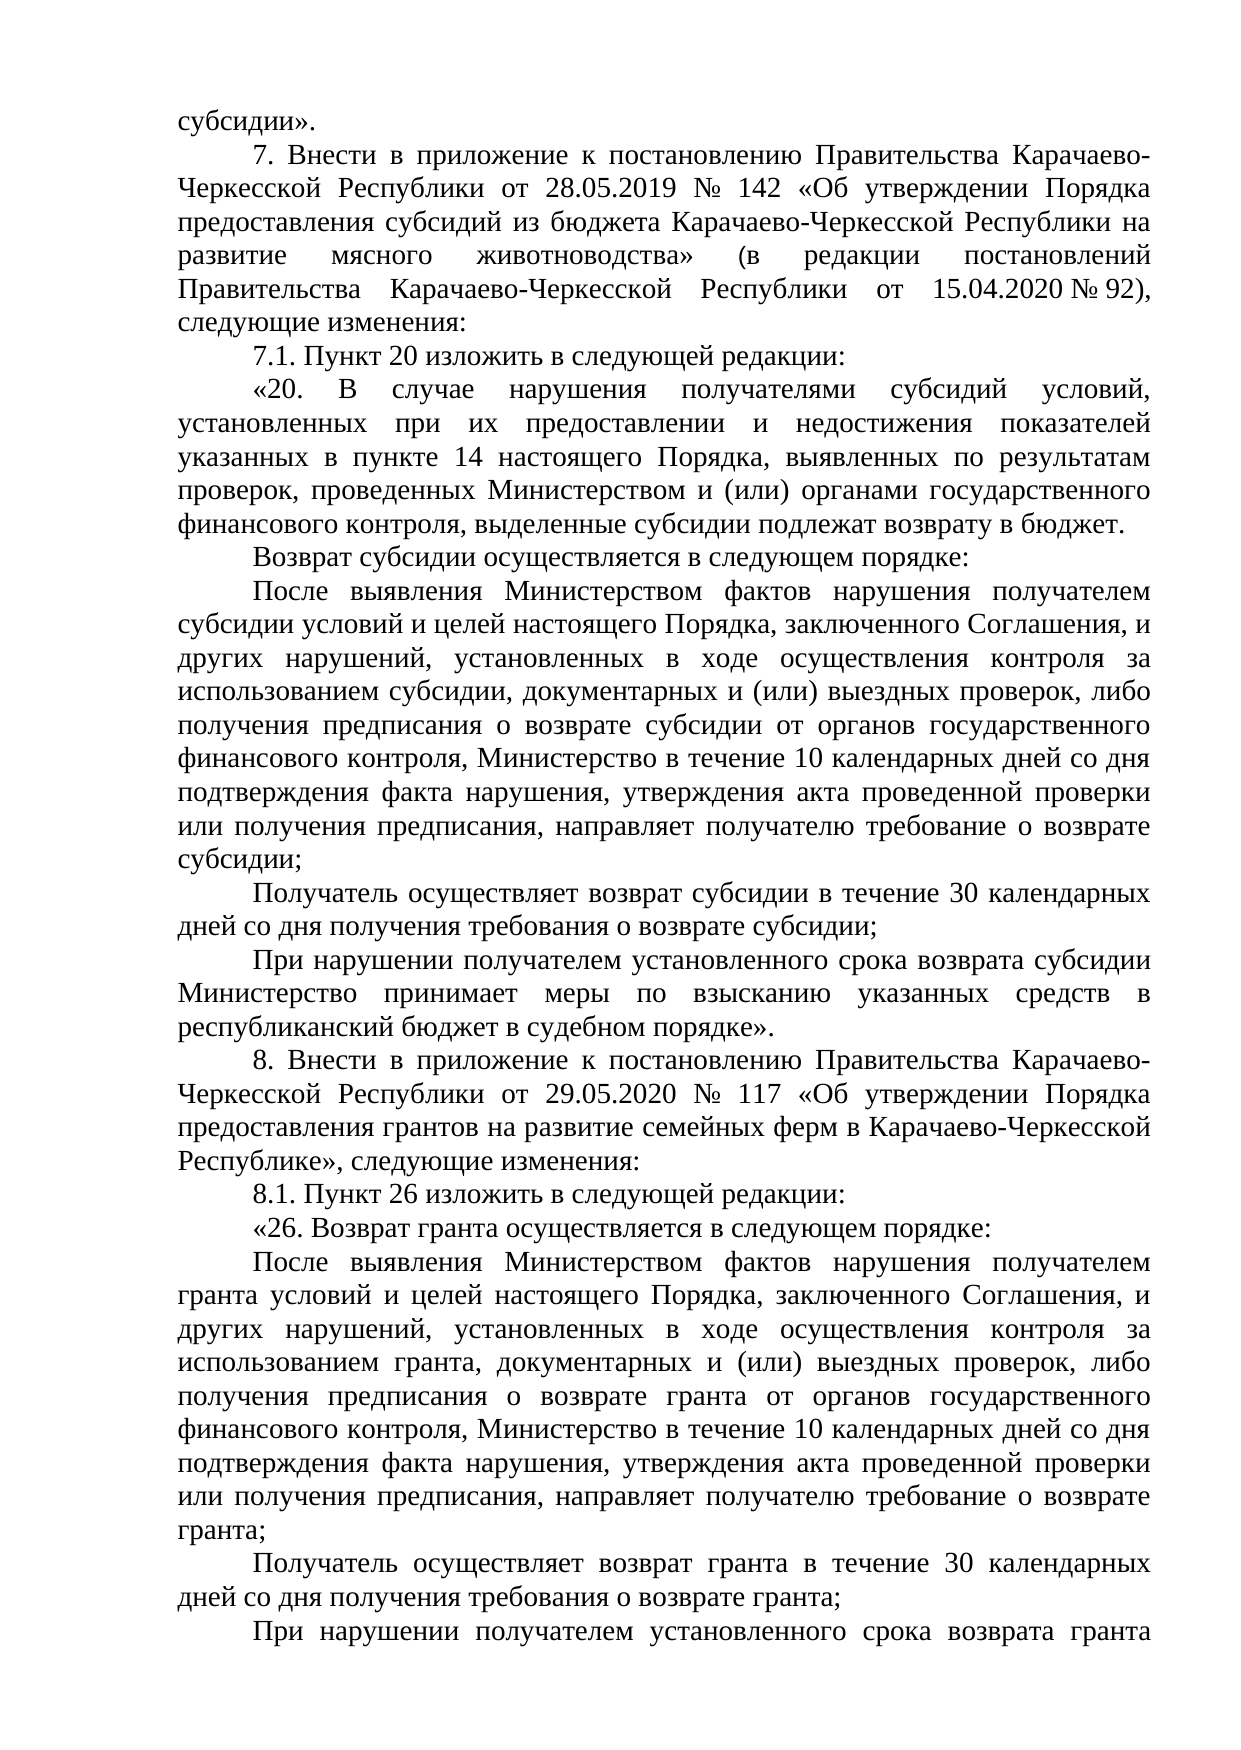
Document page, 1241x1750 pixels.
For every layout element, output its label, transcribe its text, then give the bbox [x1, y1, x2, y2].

text Получатель осуществляет возврат субсидии в течение 30 календарных дней со дня получения требования о возврате субсидии; [177, 875, 1152, 942]
text 8. Внести в приложение к постановлению Правительства Карачаево-Черкесской Республики от 29.05.2020 № 117 «Об утверждении Порядка предоставления грантов на развитие семейных ферм в Карачаево-Черкесской Республике», следующие изменения: [177, 1042, 1152, 1177]
text При нарушении получателем установленного срока возврата субсидии Министерство принимает меры по взысканию указанных средств в республиканский бюджет в судебном порядке». [177, 942, 1152, 1042]
text После выявления Министерством фактов нарушения получателем субсидии условий и целей настоящего Порядка, заключенного Соглашения, и других нарушений, установленных в ходе осуществления контроля за использованием субсидии, документарных и (или) выездных проверок, либо получения предписания о возврате субсидии от органов государственного финансового контроля, Министерство в течение 10 календарных дней со дня подтверждения факта нарушения, утверждения акта проведенной проверки или получения предписания, направляет получателю требование о возврате субсидии; [177, 573, 1152, 875]
text Возврат субсидии осуществляется в следующем порядке: [177, 539, 1152, 573]
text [177, 1613, 1152, 1646]
text «26. Возврат гранта осуществляется в следующем порядке: [177, 1210, 1152, 1244]
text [177, 103, 1152, 137]
text 8.1. Пункт 26 изложить в следующей редакции: [177, 1177, 1152, 1210]
text 7. Внести в приложение к постановлению Правительства Карачаево-Черкесской Республики от 28.05.2019 № 142 «Об утверждении Порядка предоставления субсидий из бюджета Карачаево-Черкесской Республики на развитие мясного животноводства» (в редакции постановлений Правительства Карачаево-Черкесской Республики от 15.04.2020 № 92), следующие изменения: [177, 137, 1152, 338]
text «20. В случае нарушения получателями субсидий условий, установленных при их предоставлении и недостижения показателей указанных в пункте 14 настоящего Порядка, выявленных по результатам проверок, проведенных Министерством и (или) органами государственного финансового контроля, выделенные субсидии подлежат возврату в бюджет. [177, 372, 1152, 539]
text Получатель осуществляет возврат гранта в течение 30 календарных дней со дня получения требования о возврате гранта; [177, 1546, 1152, 1613]
text 7.1. Пункт 20 изложить в следующей редакции: [177, 338, 1152, 372]
text После выявления Министерством фактов нарушения получателем гранта условий и целей настоящего Порядка, заключенного Соглашения, и других нарушений, установленных в ходе осуществления контроля за использованием гранта, документарных и (или) выездных проверок, либо получения предписания о возврате гранта от органов государственного финансового контроля, Министерство в течение 10 календарных дней со дня подтверждения факта нарушения, утверждения акта проведенной проверки или получения предписания, направляет получателю требование о возврате гранта; [177, 1244, 1152, 1546]
